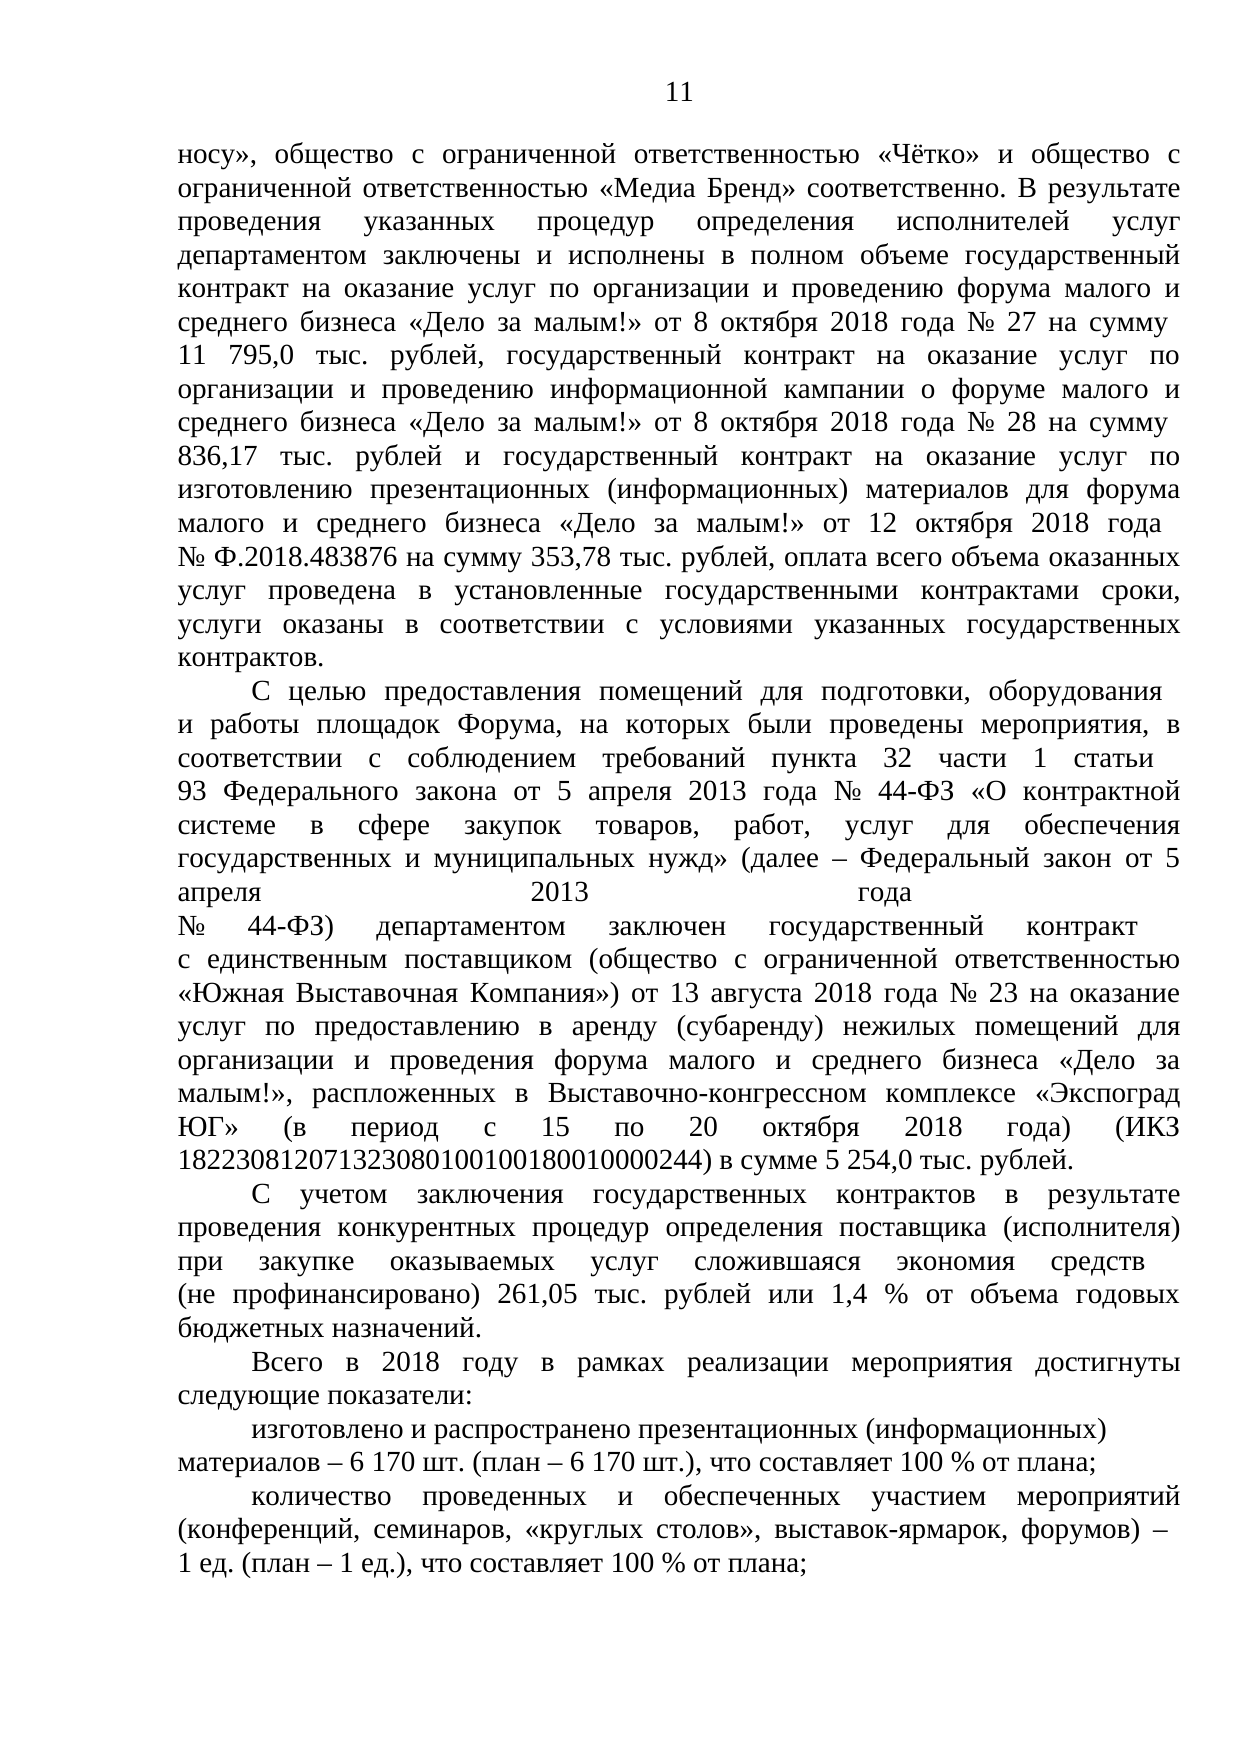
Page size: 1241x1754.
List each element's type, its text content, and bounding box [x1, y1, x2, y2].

text С учетом заключения государственных контрактов в результате проведения конкурентных процедур определения поставщика (исполнителя) при закупке оказываемых услуг сложившаяся экономия средств (не профинансировано) 261,05 тыс. рублей или 1,4 % от объема годовых бюджетных назначений. [177, 1176, 1181, 1344]
text количество проведенных и обеспеченных участием мероприятий (конференций, семинаров, «круглых столов», выставок-ярмарок, форумов) – 1 ед. (план – 1 ед.), что составляет 100 % от плана; [177, 1478, 1181, 1578]
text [177, 136, 1181, 673]
text изготовлено и распространено презентационных (информационных) материалов – 6 170 шт. (план – 6 170 шт.), что составляет 100 % от плана; [177, 1411, 1181, 1478]
text С целью предоставления помещений для подготовки, оборудования и работы площадок Форума, на которых были проведены мероприятия, в соответствии с соблюдением требований пункта 32 части 1 статьи 93 Федерального закона от 5 апреля 2013 года № 44-ФЗ «О контрактной системе в сфере закупок товаров, работ, услуг для обеспечения государственных и муниципальных нужд» (далее – Федеральный закон от 5 апреля 2013 года № 44-ФЗ) департаментом заключен государственный контракт с единственным поставщиком (общество с ограниченной ответственностью «Южная Выставочная Компания») от 13 августа 2018 года № 23 на оказание услуг по предоставлению в аренду (субаренду) нежилых помещений для организации и проведения форума малого и среднего бизнеса «Дело за малым!», распложенных в Выставочно-конгрессном комплексе «Экспоград ЮГ» (в период с 15 по 20 октября 2018 года) (ИКЗ 182230812071323080100100180010000244) в сумме 5 254,0 тыс. рублей. [177, 673, 1181, 1176]
text Всего в 2018 году в рамках реализации мероприятия достигнуты следующие показатели: [177, 1344, 1181, 1411]
